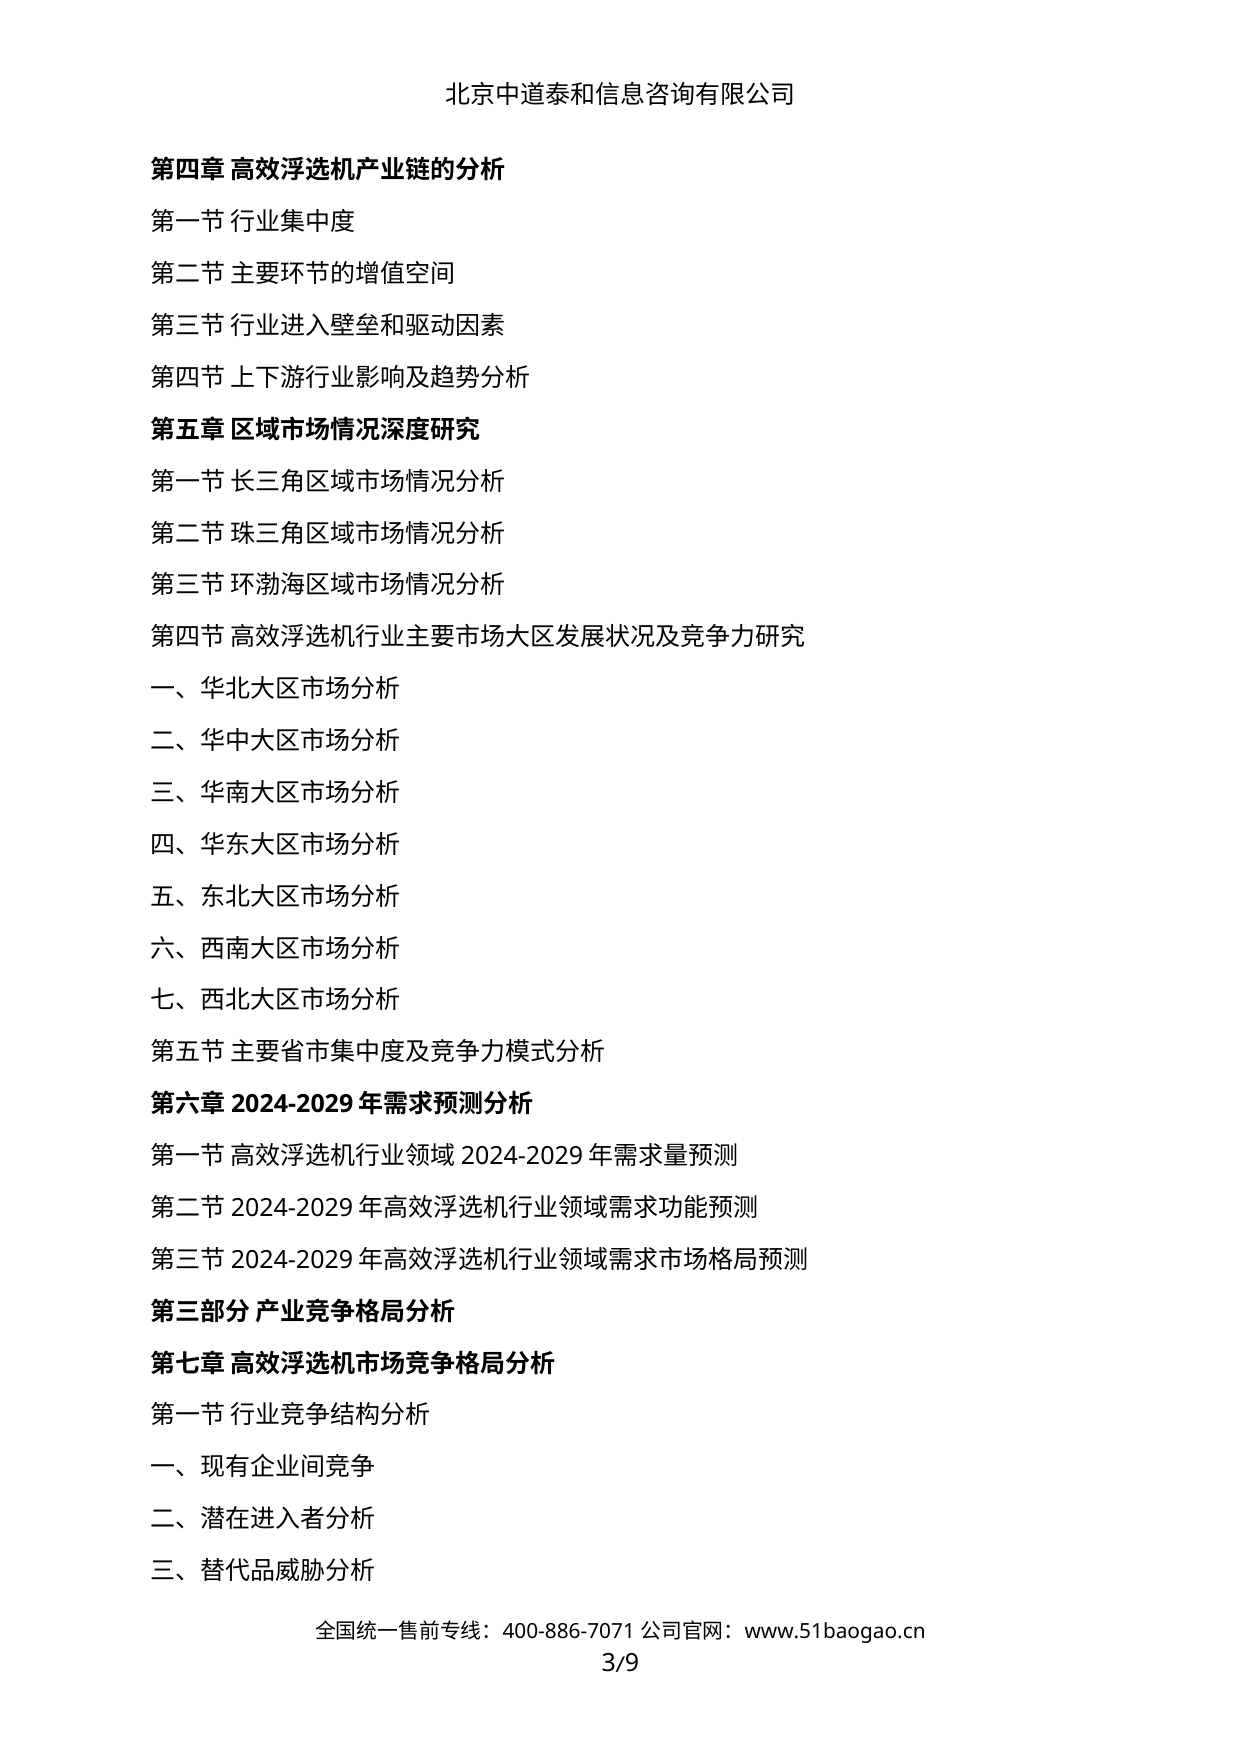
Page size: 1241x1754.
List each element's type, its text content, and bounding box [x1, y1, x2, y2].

text 第四节 高效浮选机行业主要市场大区发展状况及竞争力研究 [150, 617, 1090, 653]
text 第一节 行业集中度 [150, 202, 1090, 238]
text 第四章 高效浮选机产业链的分析 [150, 150, 1090, 186]
text 二、华中大区市场分析 [150, 721, 1090, 757]
text 七、西北大区市场分析 [150, 980, 1090, 1016]
text 六、西南大区市场分析 [150, 928, 1090, 964]
text 第四节 上下游行业影响及趋势分析 [150, 357, 1090, 394]
text 第一节 高效浮选机行业领域2024-2029年需求量预测 [150, 1136, 1090, 1172]
text 第三部分 产业竞争格局分析 [150, 1291, 1090, 1327]
text 一、华北大区市场分析 [150, 669, 1090, 705]
text 一、现有企业间竞争 [150, 1447, 1090, 1483]
text 五、东北大区市场分析 [150, 876, 1090, 912]
text 三、华南大区市场分析 [150, 772, 1090, 809]
text 四、华东大区市场分析 [150, 824, 1090, 861]
text 第三节 环渤海区域市场情况分析 [150, 565, 1090, 601]
text 第一节 长三角区域市场情况分析 [150, 461, 1090, 497]
text 第五章 区域市场情况深度研究 [150, 409, 1090, 446]
text 二、潜在进入者分析 [150, 1499, 1090, 1535]
text 第五节 主要省市集中度及竞争力模式分析 [150, 1032, 1090, 1068]
text 第二节 珠三角区域市场情况分析 [150, 513, 1090, 549]
text 第一节 行业竞争结构分析 [150, 1395, 1090, 1431]
text 第二节 主要环节的增值空间 [150, 254, 1090, 290]
text 第七章 高效浮选机市场竞争格局分析 [150, 1343, 1090, 1379]
text 三、替代品威胁分析 [150, 1551, 1090, 1587]
text 第六章 2024-2029年需求预测分析 [150, 1084, 1090, 1120]
text 第三节 2024-2029年高效浮选机行业领域需求市场格局预测 [150, 1239, 1090, 1276]
text 第三节 行业进入壁垒和驱动因素 [150, 306, 1090, 342]
text 第二节 2024-2029年高效浮选机行业领域需求功能预测 [150, 1187, 1090, 1224]
